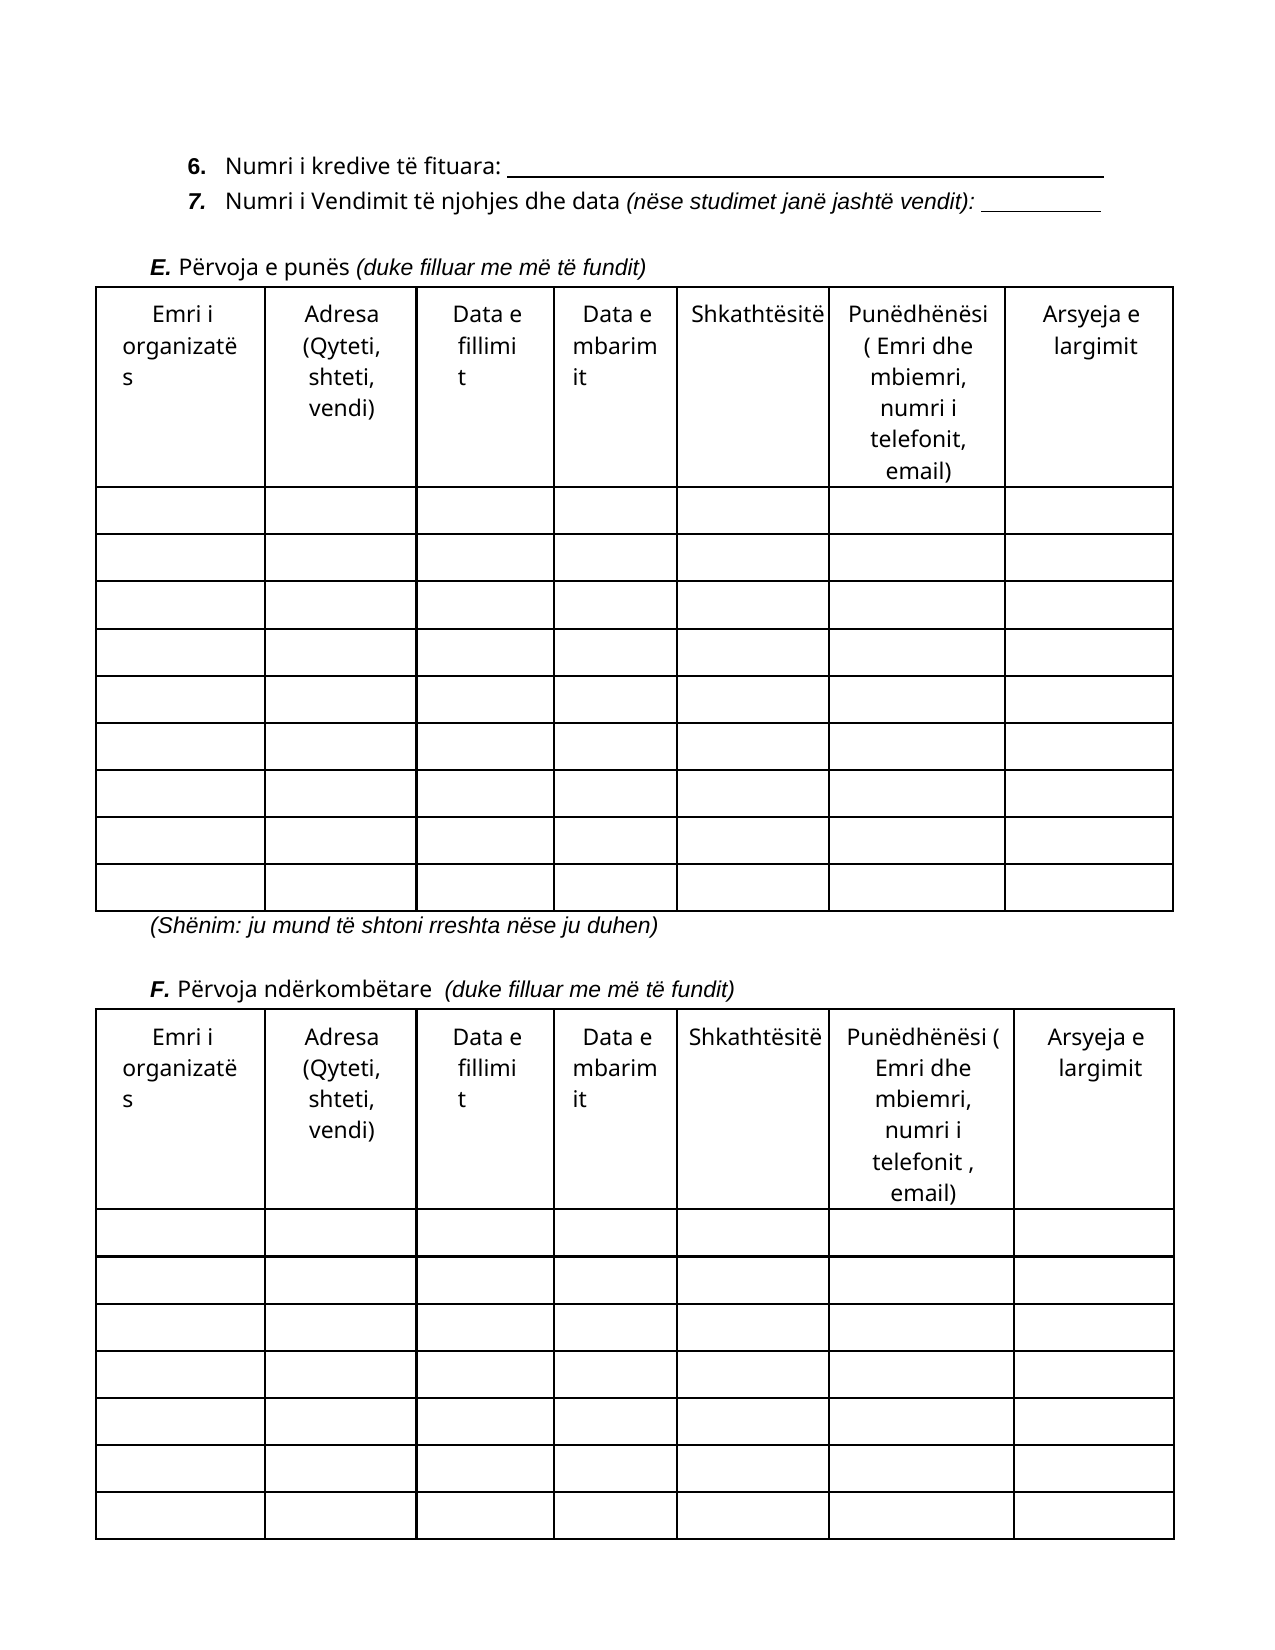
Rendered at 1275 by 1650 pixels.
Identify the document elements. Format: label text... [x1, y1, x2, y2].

table_header Punëdhënësi ( Emri dhe mbiemri, numri i telefonit , email) [830, 1010, 1013, 1208]
table_cell [830, 677, 1004, 722]
table_cell [97, 1258, 264, 1302]
table_cell [1006, 724, 1172, 769]
table_cell [678, 535, 828, 580]
table_cell [830, 1493, 1013, 1538]
table_cell [830, 1446, 1013, 1491]
table_cell [266, 1210, 415, 1255]
table_cell [555, 535, 676, 580]
table_cell [97, 1446, 264, 1491]
table_cell [830, 1399, 1013, 1444]
table_cell [266, 1493, 415, 1538]
table_cell [97, 724, 264, 769]
table_header Shkathtësitë [678, 1010, 828, 1208]
table_cell [555, 1258, 676, 1302]
table_cell [678, 582, 828, 628]
table_cell [97, 1210, 264, 1255]
table_cell [418, 1305, 553, 1349]
table_cell [678, 677, 828, 722]
table_cell [555, 1210, 676, 1255]
table_header Adresa (Qyteti, shteti, vendi) [266, 288, 415, 486]
table_cell [1006, 630, 1172, 675]
table_cell [266, 1352, 415, 1397]
table_header Emri i organizatës [97, 288, 264, 486]
table_cell [830, 1210, 1013, 1255]
table_cell [1015, 1399, 1173, 1444]
list Përvoja e punës (duke filluar me më të fundit) [150, 251, 1185, 282]
table_cell [830, 771, 1004, 816]
table_header Data e mbarimit [555, 1010, 676, 1208]
table_header Data e fillimit [418, 1010, 553, 1208]
table_cell [97, 1493, 264, 1538]
table_cell [1015, 1258, 1173, 1302]
list Numri i Vendimit të njohjes dhe data (nëse studimet janë jashtë vendit): [187, 185, 1185, 216]
table_cell [555, 1305, 676, 1349]
table_header Data e fillimit [418, 288, 553, 486]
table_cell [266, 535, 415, 580]
table_header Arsyeja e largimit [1006, 288, 1172, 486]
table_cell [97, 818, 264, 863]
table_cell [678, 1399, 828, 1444]
table_cell [678, 818, 828, 863]
table_cell [418, 488, 553, 533]
table_cell [678, 1210, 828, 1255]
table_cell [266, 677, 415, 722]
table_cell [555, 771, 676, 816]
table_cell [555, 865, 676, 910]
table_cell [418, 582, 553, 628]
table_cell [97, 677, 264, 722]
table_cell [97, 1352, 264, 1397]
table_cell [830, 582, 1004, 628]
table_cell [555, 1493, 676, 1538]
table_cell [97, 771, 264, 816]
table_cell [555, 488, 676, 533]
table_cell [830, 535, 1004, 580]
table_cell [266, 1446, 415, 1491]
table_cell [1015, 1352, 1173, 1397]
table_header Punëdhënësi ( Emri dhe mbiemri, numri i telefonit, email) [830, 288, 1004, 486]
table_cell [1015, 1493, 1173, 1538]
table_cell [678, 1493, 828, 1538]
table_cell [97, 630, 264, 675]
table_cell [678, 724, 828, 769]
table_cell [266, 1258, 415, 1302]
table_cell [418, 1399, 553, 1444]
table_cell [1015, 1446, 1173, 1491]
table_cell [1006, 535, 1172, 580]
table_cell [418, 818, 553, 863]
table_cell [1015, 1210, 1173, 1255]
table_cell [830, 630, 1004, 675]
table_header Adresa (Qyteti, shteti, vendi) [266, 1010, 415, 1208]
table_cell [678, 488, 828, 533]
table_cell [266, 1305, 415, 1349]
table_cell [418, 771, 553, 816]
text (Shënim: ju mund të shtoni rreshta nëse ju duhen) [150, 912, 1185, 939]
table_cell [555, 1399, 676, 1444]
list Përvoja ndërkombëtare (duke filluar me më të fundit) [150, 973, 1185, 1004]
table_cell [678, 1352, 828, 1397]
table_cell [418, 1352, 553, 1397]
table_cell [1006, 582, 1172, 628]
table_cell [418, 1493, 553, 1538]
table_cell [97, 865, 264, 910]
table_cell [555, 677, 676, 722]
table_cell [266, 582, 415, 628]
table_cell [418, 630, 553, 675]
table_cell [97, 488, 264, 533]
table_cell [830, 1352, 1013, 1397]
table_cell [266, 488, 415, 533]
table_cell [418, 535, 553, 580]
table_header Emri i organizatës [97, 1010, 264, 1208]
table_cell [1006, 488, 1172, 533]
table_cell [266, 865, 415, 910]
table_cell [266, 1399, 415, 1444]
table_cell [266, 724, 415, 769]
table_header Arsyeja e largimit [1015, 1010, 1173, 1208]
table_cell [555, 1446, 676, 1491]
table_cell [418, 1210, 553, 1255]
table_cell [830, 488, 1004, 533]
table_cell [678, 1305, 828, 1349]
table_cell [418, 1258, 553, 1302]
table_cell [678, 865, 828, 910]
table_cell [1015, 1305, 1173, 1349]
table_cell [418, 724, 553, 769]
list Numri i kredive të fituara: [187, 150, 1185, 181]
table_cell [678, 1258, 828, 1302]
table_cell [830, 865, 1004, 910]
table_cell [830, 1305, 1013, 1349]
table_cell [97, 1399, 264, 1444]
table_cell [830, 1258, 1013, 1302]
table_header Shkathtësitë [678, 288, 828, 486]
table_cell [1006, 677, 1172, 722]
table_cell [418, 1446, 553, 1491]
table_cell [830, 724, 1004, 769]
table_cell [678, 1446, 828, 1491]
table_cell [97, 1305, 264, 1349]
table_cell [266, 771, 415, 816]
table_cell [555, 630, 676, 675]
table_cell [266, 630, 415, 675]
table_cell [555, 1352, 676, 1397]
table_cell [418, 865, 553, 910]
table_cell [1006, 771, 1172, 816]
table_cell [830, 818, 1004, 863]
table_cell [678, 771, 828, 816]
table_cell [266, 818, 415, 863]
table_cell [1006, 818, 1172, 863]
table_cell [555, 724, 676, 769]
table_cell [678, 630, 828, 675]
table_cell [97, 535, 264, 580]
table_cell [418, 677, 553, 722]
table_cell [97, 582, 264, 628]
table_header Data e mbarimit [555, 288, 676, 486]
table_cell [555, 818, 676, 863]
table_cell [1006, 865, 1172, 910]
table_cell [555, 582, 676, 628]
